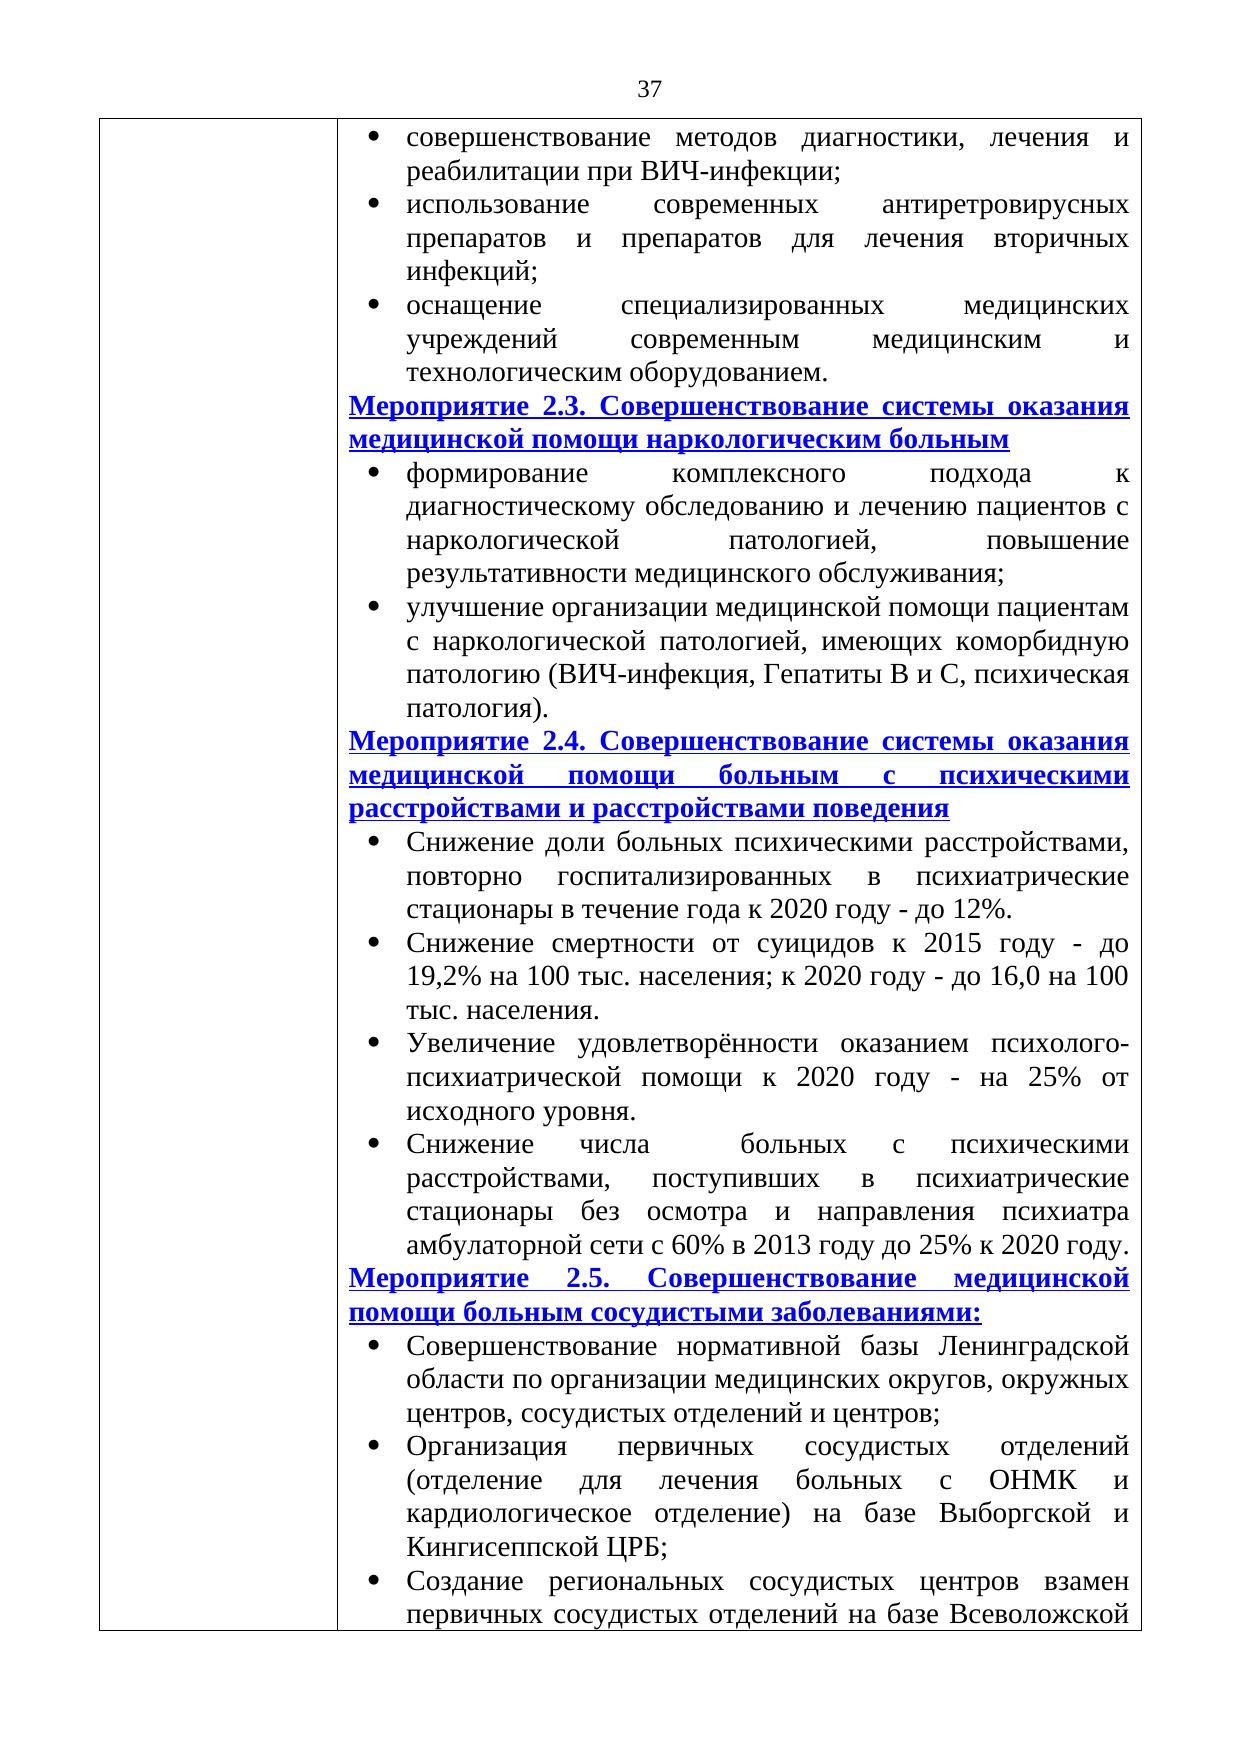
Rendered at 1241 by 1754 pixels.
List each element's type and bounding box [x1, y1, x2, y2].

table_cell [338, 119, 1141, 1630]
table_cell [100, 119, 337, 1630]
